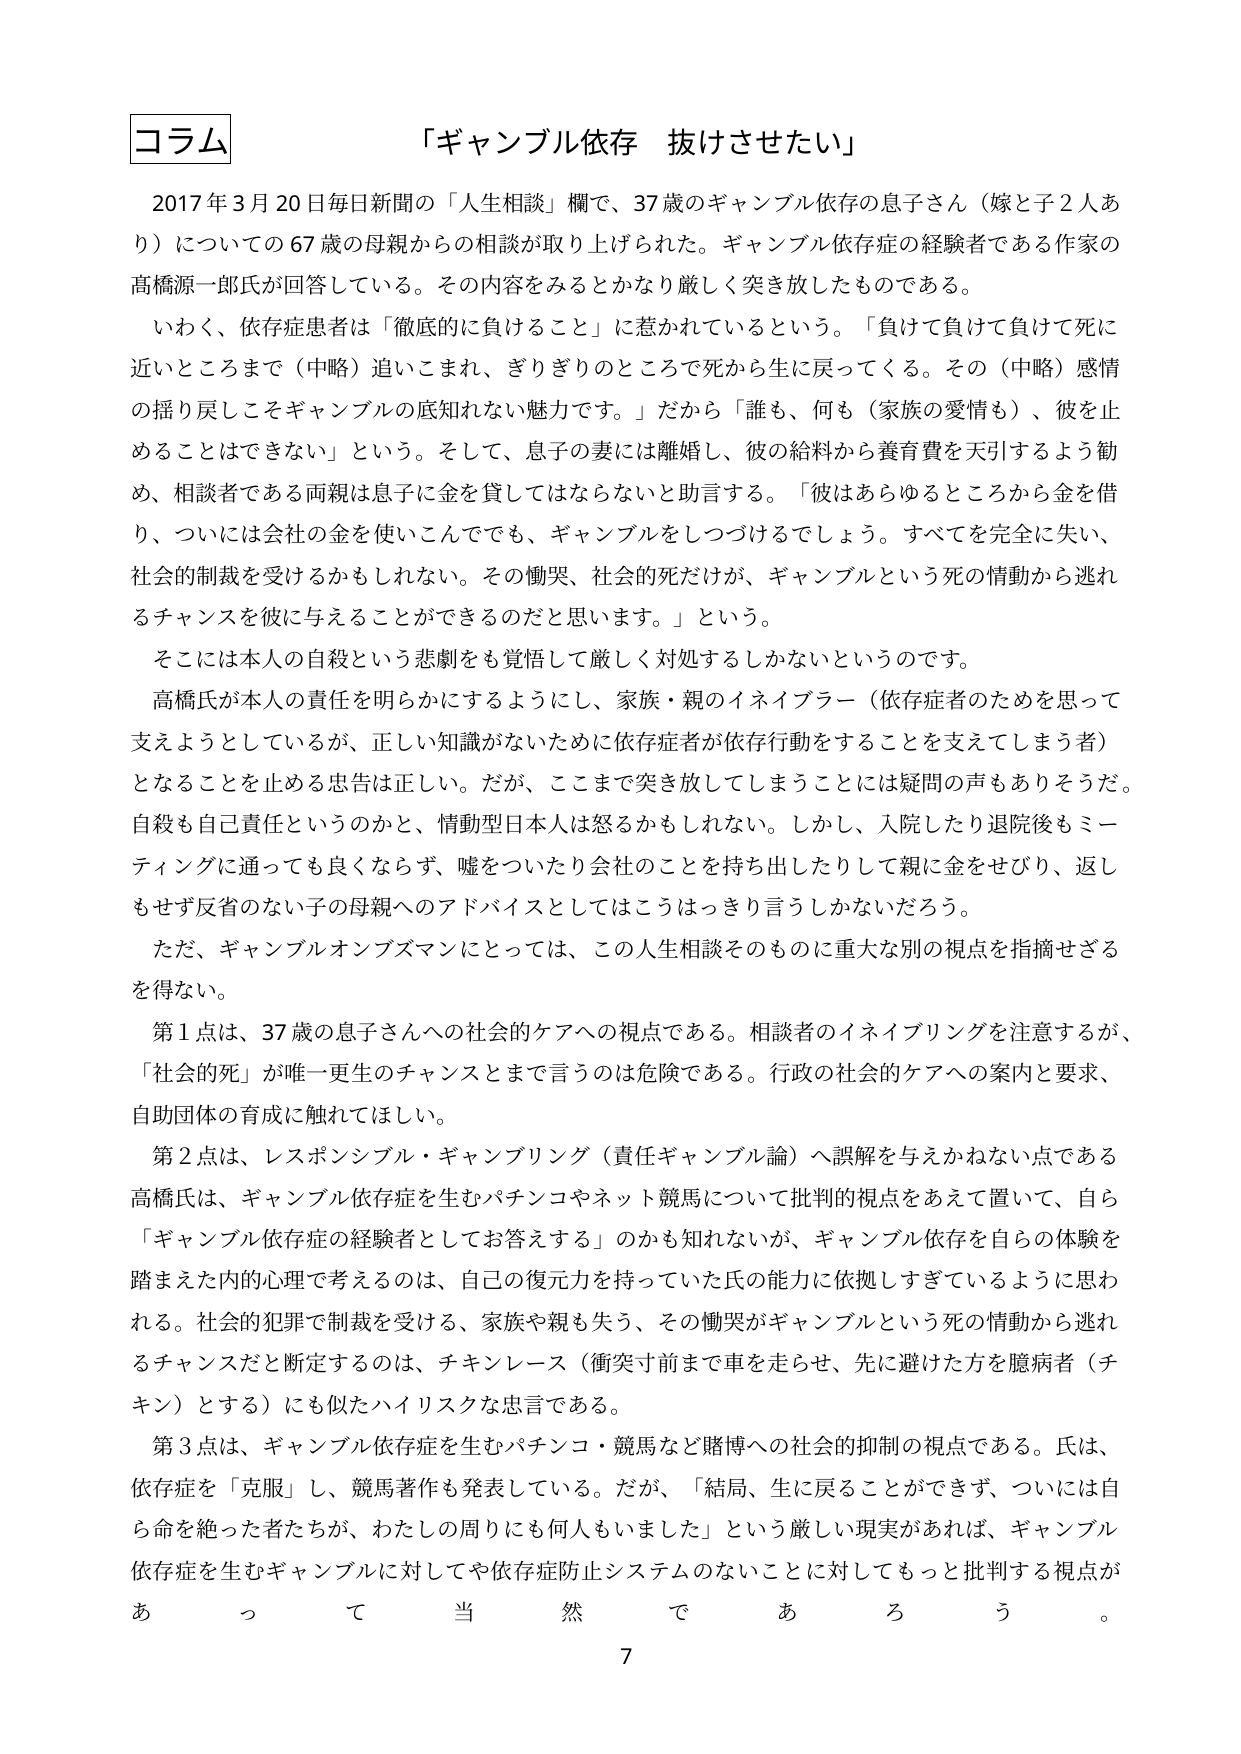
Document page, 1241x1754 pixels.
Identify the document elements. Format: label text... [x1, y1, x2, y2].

text いわく、依存症患者は「徹底的に負けること」に惹かれているという。「負けて負けて負けて死に近いところまで（中略）追いこまれ、ぎりぎりのところで死から生に戻ってくる。その（中略）感情の揺り戻しこそギャンブルの底知れない魅力です。」だから「誰も、何も（家族の愛情も）、彼を止めることはできない」という。そして、息子の妻には離婚し、彼の給料から養育費を天引するよう勧め、相談者である両親は息子に金を貸してはならないと助言する。「彼はあらゆるところから金を借り、ついには会社の金を使いこんででも、ギャンブルをしつづけるでしょう。すべてを完全に失い、社会的制裁を受けるかもしれない。その慟哭、社会的死だけが、ギャンブルという死の情動から逃れるチャンスを彼に与えることができるのだと思います。」という。 [130, 305, 1122, 637]
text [130, 1424, 1122, 1632]
text コラム 「ギャンブル依存 抜けさせたい」 [130, 98, 1122, 181]
text そこには本人の自殺という悲劇をも覚悟して厳しく対処するしかないというのです。 [130, 637, 1122, 678]
text 2017年3月20日毎日新聞の「人生相談」欄で、37歳のギャンブル依存の息子さん（嫁と子２人あり）についての67歳の母親からの相談が取り上げられた。ギャンブル依存症の経験者である作家の髙橋源一郎氏が回答している。その内容をみるとかなり厳しく突き放したものである。 [130, 181, 1122, 305]
text 高橋氏が本人の責任を明らかにするようにし、家族・親のイネイブラー（依存症者のためを思って支えようとしているが、正しい知識がないために依存症者が依存行動をすることを支えてしまう者）となることを止める忠告は正しい。だが、ここまで突き放してしまうことには疑問の声もありそうだ。自殺も自己責任というのかと、情動型日本人は怒るかもしれない。しかし、入院したり退院後もミーティングに通っても良くならず、嘘をついたり会社のことを持ち出したりして親に金をせびり、返しもせず反省のない子の母親へのアドバイスとしてはこうはっきり言うしかないだろう。 [130, 678, 1122, 927]
text 第２点は、レスポンシブル・ギャンブリング（責任ギャンブル論）へ誤解を与えかねない点である。高橋氏は、ギャンブル依存症を生むパチンコやネット競馬について批判的視点をあえて置いて、自ら「ギャンブル依存症の経験者としてお答えする」のかも知れないが、ギャンブル依存を自らの体験を踏まえた内的心理で考えるのは、自己の復元力を持っていた氏の能力に依拠しすぎているように思われる。社会的犯罪で制裁を受ける、家族や親も失う、その慟哭がギャンブルという死の情動から逃れるチャンスだと断定するのは、チキンレース（衝突寸前まで車を走らせ、先に避けた方を臆病者（チキン）とする）にも似たハイリスクな忠言である。 [130, 1134, 1122, 1424]
text 第１点は、37歳の息子さんへの社会的ケアへの視点である。相談者のイネイブリングを注意するが、「社会的死」が唯一更生のチャンスとまで言うのは危険である。行政の社会的ケアへの案内と要求、自助団体の育成に触れてほしい。 [130, 1010, 1122, 1134]
text ただ、ギャンブルオンブズマンにとっては、この人生相談そのものに重大な別の視点を指摘せざるを得ない。 [130, 927, 1122, 1010]
